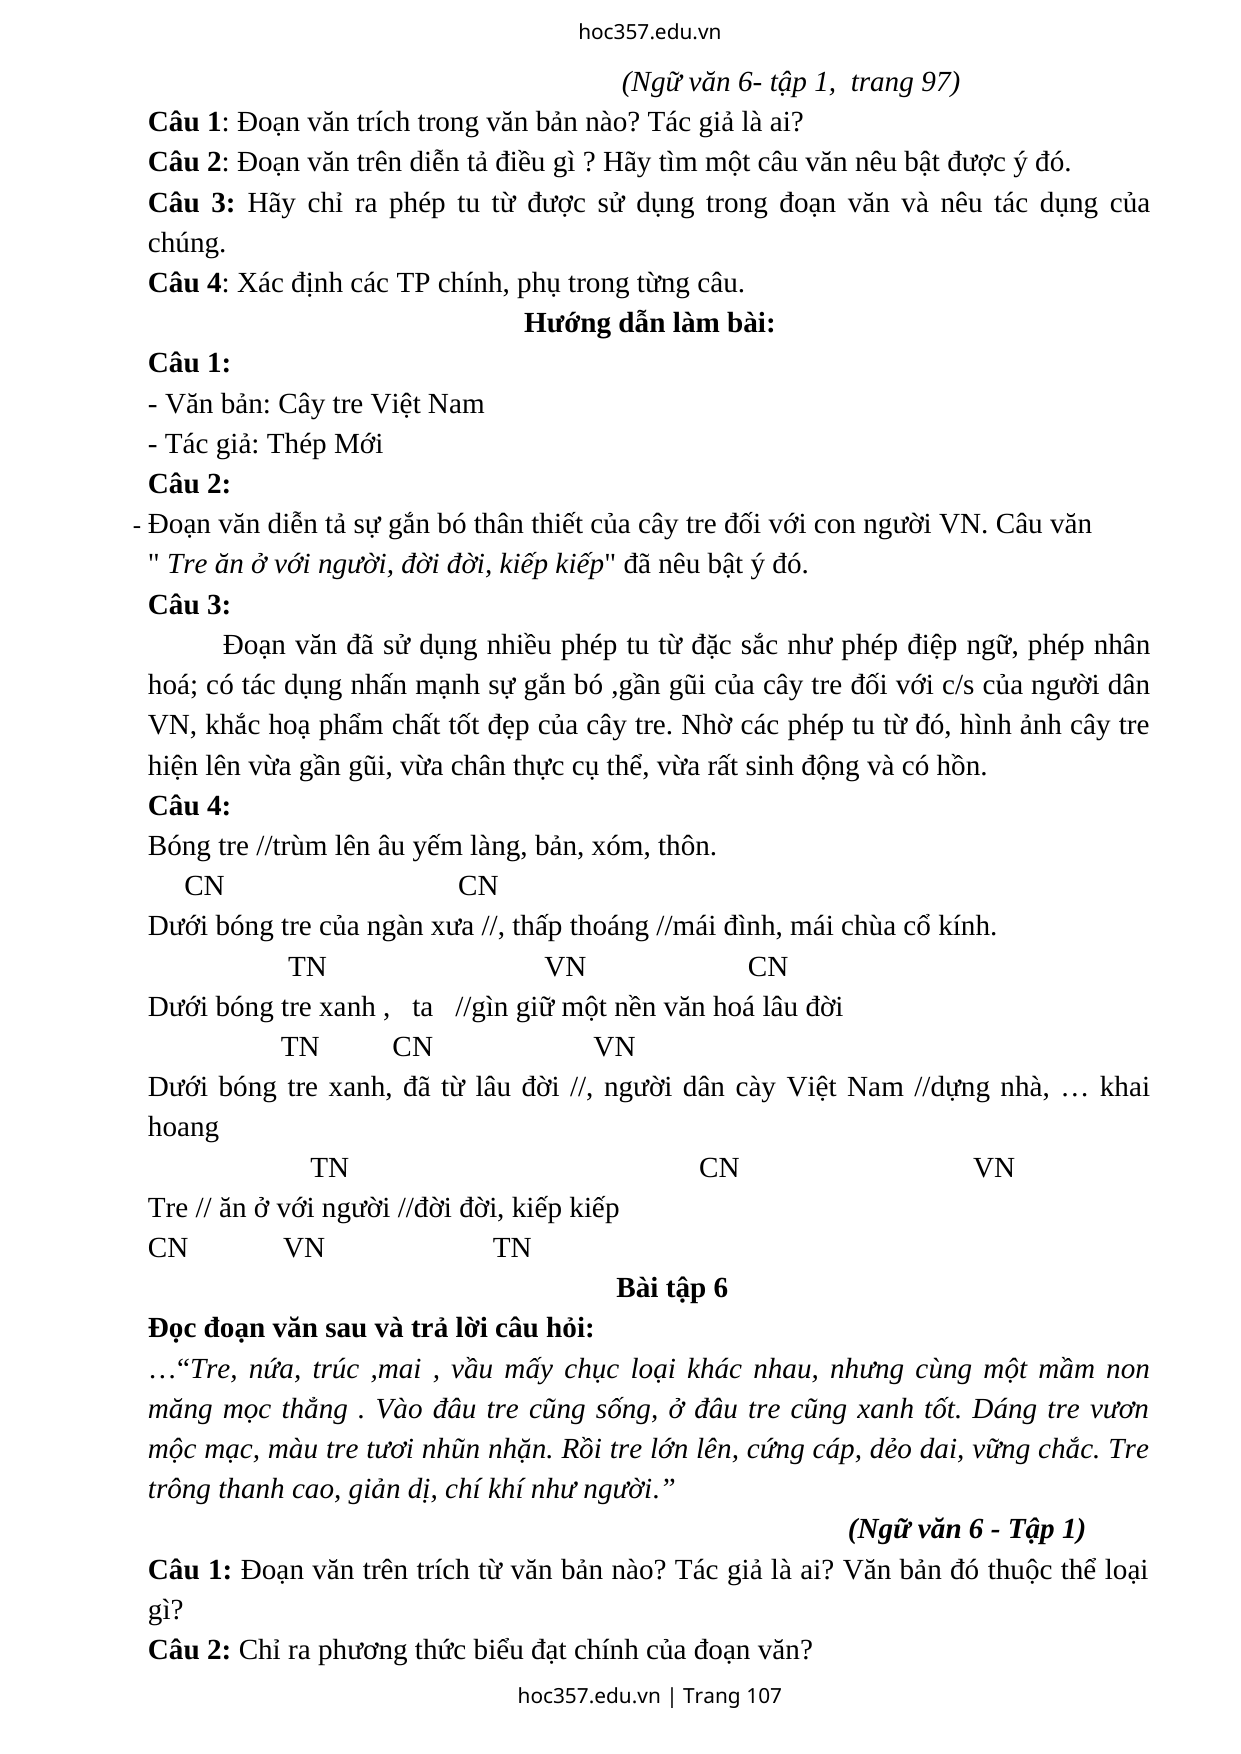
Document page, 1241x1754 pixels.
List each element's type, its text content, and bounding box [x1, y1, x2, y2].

text Dưới bóng tre xanh , ta //gìn giữ một nền văn hoá lâu đời [148, 989, 1152, 1022]
list Đoạn văn diễn tả sự gắn bó thân thiết của cây tre đối với con người VN. Câu văn [133, 506, 1152, 540]
text Câu 1: [148, 346, 1152, 379]
text Hướng dẫn làm bài: [148, 305, 1152, 339]
text Câu 3: Hãy chỉ ra phép tu từ được sử dụng trong đoạn văn và nêu tác dụng của chúng. [148, 185, 1152, 258]
text Câu 2: [148, 466, 1152, 500]
text " Tre ăn ở với người, đời đời, kiếp kiếp" đã nêu bật ý đó. [148, 547, 1152, 580]
text Câu 3: [148, 587, 1152, 620]
text Câu 4: Xác định các TP chính, phụ trong từng câu. [148, 265, 1152, 299]
text Câu 2: Đoạn văn trên diễn tả điều gì ? Hãy tìm một câu văn nêu bật được ý đó. [148, 144, 1152, 178]
text Câu 2: Chỉ ra phương thức biểu đạt chính của đoạn văn? [148, 1632, 1152, 1666]
text CN VN TN [148, 1230, 1152, 1264]
text TN CN VN [148, 1029, 1152, 1063]
text Tre // ăn ở với người //đời đời, kiếp kiếp [148, 1190, 1152, 1223]
text - Tác giả: Thép Mới [148, 426, 1152, 459]
text Bài tập 6 [148, 1270, 1152, 1304]
text (Ngữ văn 6- tập 1, trang 97) [148, 64, 1152, 98]
text Câu 4: [148, 788, 1152, 821]
text CN CN [148, 868, 1152, 902]
text (Ngữ văn 6 - Tập 1) [148, 1512, 1152, 1545]
text Dưới bóng tre của ngàn xưa //, thấp thoáng //mái đình, mái chùa cổ kính. [148, 908, 1152, 942]
text Đoạn văn đã sử dụng nhiều phép tu từ đặc sắc như phép điệp ngữ, phép nhân hoá; có tác dụng nhấn mạnh sự gắn bó ,gần gũi của cây tre đối với c/s của người dân VN, khắc hoạ phẩm chất tốt đẹp của cây tre. Nhờ các phép tu từ đó, hình ảnh cây tre hiện lên vừa gần gũi, vừa chân thực cụ thể, vừa rất sinh động và có hồn. [148, 627, 1152, 781]
text Dưới bóng tre xanh, đã từ lâu đời //, người dân cày Việt Nam //dựng nhà, … khai hoang [148, 1069, 1152, 1143]
text Câu 1: Đoạn văn trên trích từ văn bản nào? Tác giả là ai? Văn bản đó thuộc thể loại gì? [148, 1552, 1152, 1626]
text - Văn bản: Cây tre Việt Nam [148, 386, 1152, 419]
text Đọc đoạn văn sau và trả lời câu hỏi: [148, 1311, 1152, 1344]
text TN CN VN [148, 1150, 1152, 1183]
text …“Tre, nứa, trúc ,mai , vầu mấy chục loại khác nhau, nhưng cùng một mầm non măng mọc thẳng . Vào đâu tre cũng sống, ở đâu tre cũng xanh tốt. Dáng tre vươn mộc mạc, màu tre tươi nhũn nhặn. Rồi tre lớn lên, cứng cáp, dẻo dai, vững chắc. Tre trông thanh cao, giản dị, chí khí như người.” [148, 1351, 1152, 1505]
text Bóng tre //trùm lên âu yếm làng, bản, xóm, thôn. [148, 828, 1152, 862]
text Câu 1: Đoạn văn trích trong văn bản nào? Tác giả là ai? [148, 104, 1152, 138]
text TN VN CN [148, 949, 1152, 982]
